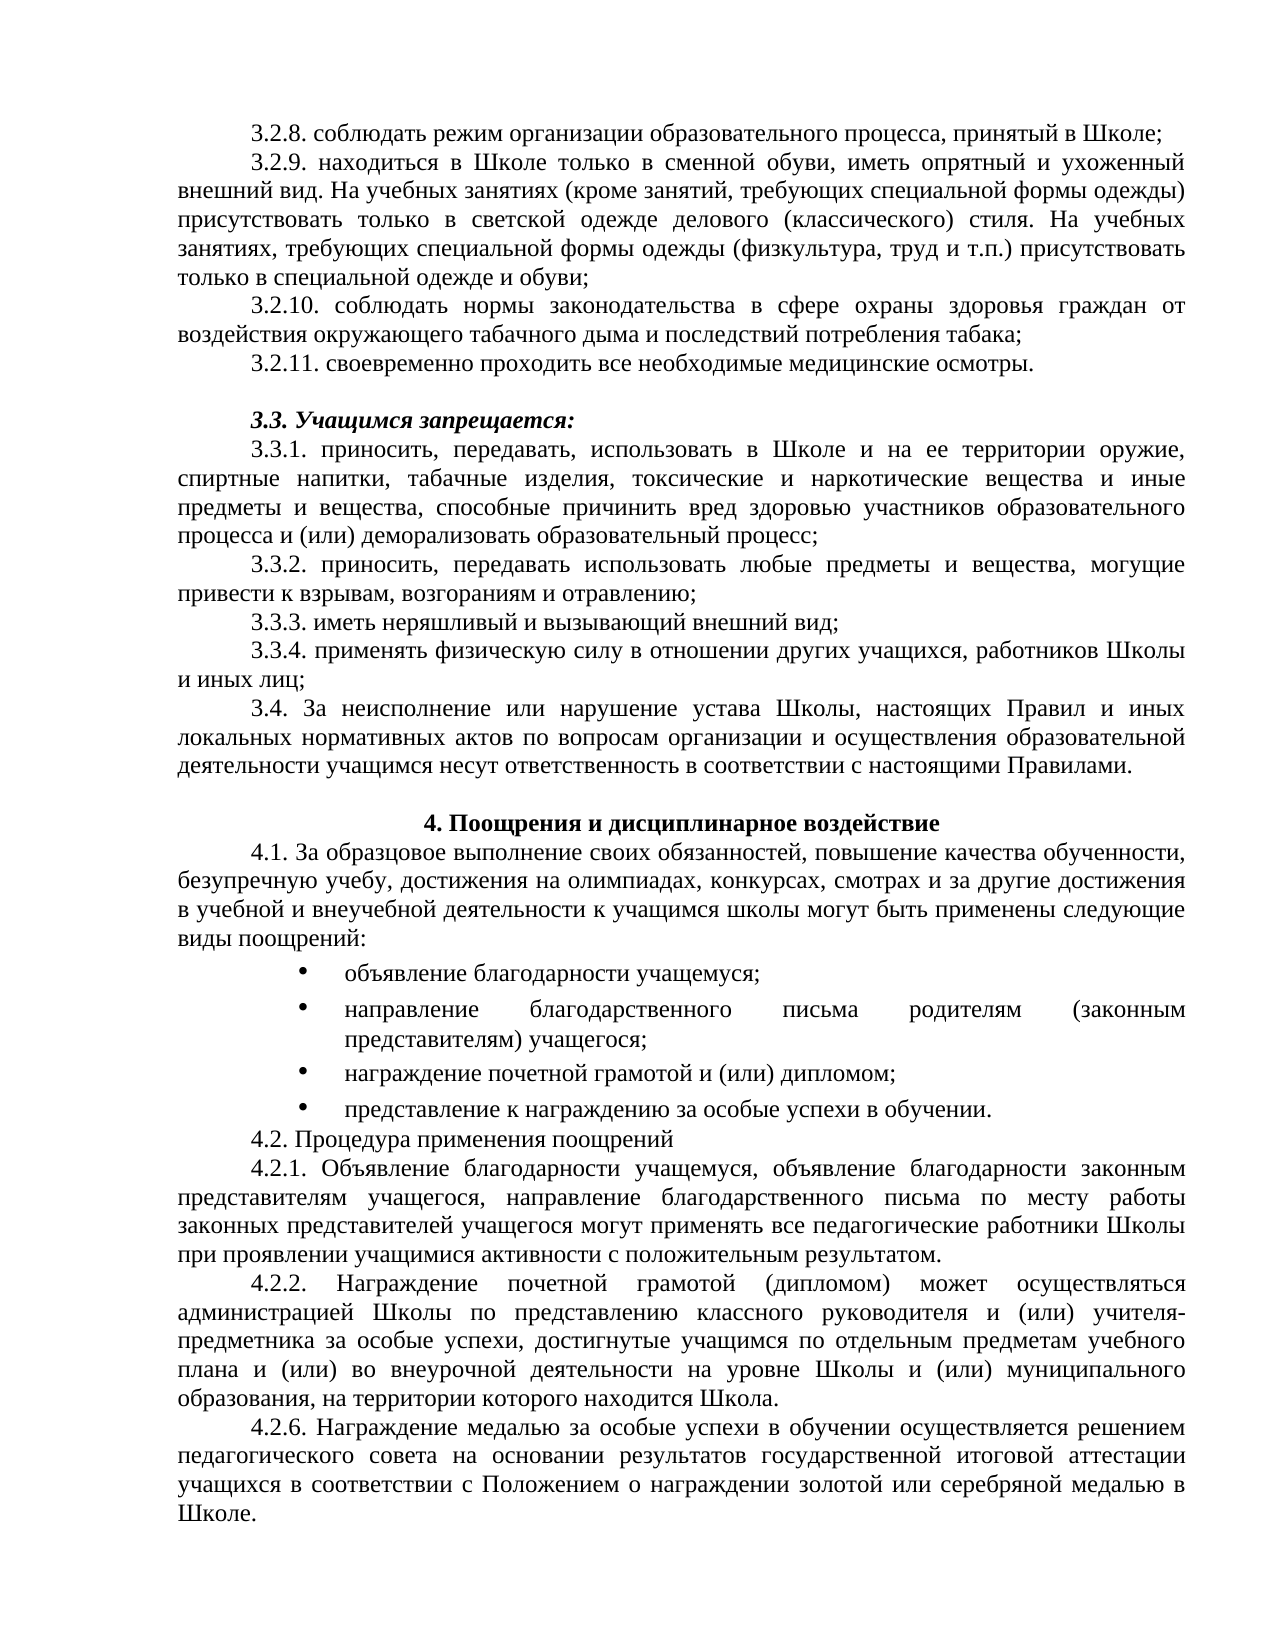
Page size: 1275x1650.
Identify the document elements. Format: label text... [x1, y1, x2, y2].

text 4.2. Процедура применения поощрений [177, 1124, 1186, 1153]
list представление к награждению за особые успехи в обучении. [297, 1088, 1186, 1124]
text 4.1. За образцовое выполнение своих обязанностей, повышение качества обученности, безупречную учебу, достижения на олимпиадах, конкурсах, смотрах и за другие достижения в учебной и внеучебной деятельности к учащимся школы могут быть применены следующие виды поощрений: [177, 837, 1186, 952]
text 3.2.10. соблюдать нормы законодательства в сфере охраны здоровья граждан от воздействия окружающего табачного дыма и последствий потребления табака; [177, 291, 1186, 348]
text 3.3.4. применять физическую силу в отношении других учащихся, работников Школы и иных лиц; [177, 636, 1186, 693]
text 3.2.11. своевременно проходить все необходимые медицинские осмотры. [177, 348, 1186, 377]
text 3.3.1. приносить, передавать, использовать в Школе и на ее территории оружие, спиртные напитки, табачные изделия, токсические и наркотические вещества и иные предметы и вещества, способные причинить вред здоровью участников образовательного процесса и (или) деморализовать образовательный процесс; [177, 434, 1186, 549]
text 4.2.2. Награждение почетной грамотой (дипломом) может осуществляться администрацией Школы по представлению классного руководителя и (или) учителя-предметника за особые успехи, достигнутые учащимся по отдельным предметам учебного плана и (или) во внеурочной деятельности на уровне Школы и (или) муниципального образования, на территории которого находится Школа. [177, 1268, 1186, 1412]
text 3.3. Учащимся запрещается: [177, 406, 1186, 434]
text 4.2.6. Награждение медалью за особые успехи в обучении осуществляется решением педагогического совета на основании результатов государственной итоговой аттестации учащихся в соответствии с Положением о награждении золотой или серебряной медалью в Школе. [177, 1412, 1186, 1527]
text 4. Поощрения и дисциплинарное воздействие [177, 808, 1186, 837]
list награждение почетной грамотой и (или) дипломом; [297, 1052, 1186, 1088]
text 3.3.3. иметь неряшливый и вызывающий внешний вид; [177, 607, 1186, 636]
text 3.4. За неисполнение или нарушение устава Школы, настоящих Правил и иных локальных нормативных актов по вопросам организации и осуществления образовательной деятельности учащимся несут ответственность в соответствии с настоящими Правилами. [177, 693, 1186, 779]
list направление благодарственного письма родителям (законным представителям) учащегося; [297, 988, 1186, 1052]
text 3.3.2. приносить, передавать использовать любые предметы и вещества, могущие привести к взрывам, возгораниям и отравлению; [177, 549, 1186, 607]
list объявление благодарности учащемуся; [297, 952, 1186, 988]
text 4.2.1. Объявление благодарности учащемуся, объявление благодарности законным представителям учащегося, направление благодарственного письма по месту работы законных представителей учащегося могут применять все педагогические работники Школы при проявлении учащимися активности с положительным результатом. [177, 1153, 1186, 1268]
text 3.2.8. соблюдать режим организации образовательного процесса, принятый в Школе; [177, 118, 1186, 147]
text 3.2.9. находиться в Школе только в сменной обуви, иметь опрятный и ухоженный внешний вид. На учебных занятиях (кроме занятий, требующих специальной формы одежды) присутствовать только в светской одежде делового (классического) стиля. На учебных занятиях, требующих специальной формы одежды (физкультура, труд и т.п.) присутствовать только в специальной одежде и обуви; [177, 147, 1186, 291]
